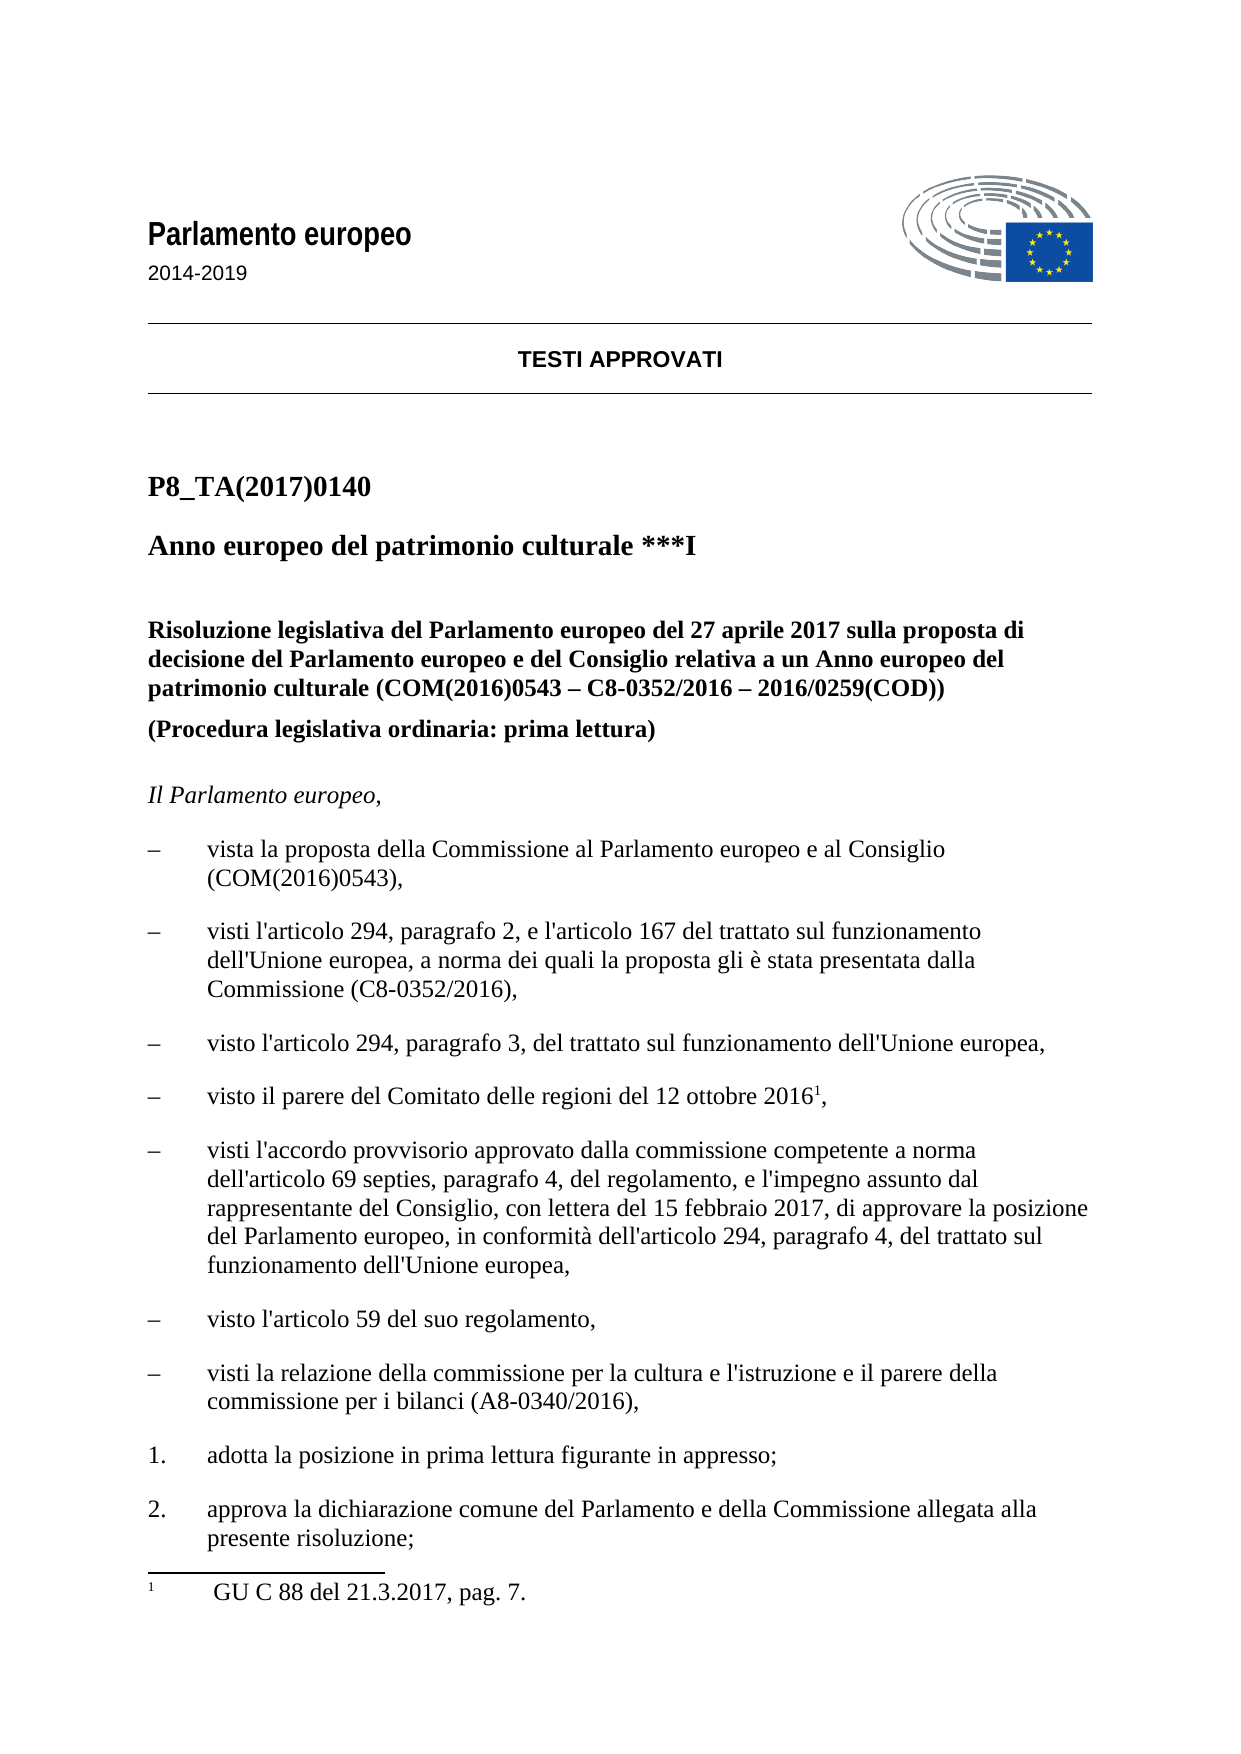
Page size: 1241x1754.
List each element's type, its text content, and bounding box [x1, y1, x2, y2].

text – visto l'articolo 294, paragrafo 3, del trattato sul funzionamento dell'Unione europea, [148, 1028, 1092, 1056]
text – visti l'articolo 294, paragrafo 2, e l'articolo 167 del trattato sul funzionamento dell'Unione europea, a norma dei quali la proposta gli è stata presentata dalla Commissione (C8-0352/2016), [148, 916, 1092, 1003]
text (Procedura legislativa ordinaria: prima lettura) [148, 714, 1092, 743]
text Il Parlamento europeo, [148, 780, 1092, 809]
text – visto il parere del Comitato delle regioni del 12 ottobre 2016, [148, 1081, 1092, 1110]
subtitle Risoluzione legislativa del Parlamento europeo del 27 aprile 2017 sulla proposta di decisione del Parlamento europeo e del Consiglio relativa a un Anno europeo del patrimonio culturale (COM(2016)0543 – C8-0352/2016 – 2016/0259(COD)) [148, 615, 1092, 701]
subtitle P8_TA(2017)0140 [148, 469, 1092, 503]
subtitle Anno europeo del patrimonio culturale ***I [148, 528, 1092, 561]
picture [902, 175, 1093, 282]
text – vista la proposta della Commissione al Parlamento europeo e al Consiglio (COM(2016)0543), [148, 834, 1092, 891]
text 2. approva la dichiarazione comune del Parlamento e della Commissione allegata alla presente risoluzione; [148, 1494, 1092, 1551]
text – visti la relazione della commissione per la cultura e l'istruzione e il parere della commissione per i bilanci (A8-0340/2016), [148, 1358, 1092, 1415]
text 1. adotta la posizione in prima lettura figurante in appresso; [148, 1440, 1092, 1469]
text – visto l'articolo 59 del suo regolamento, [148, 1304, 1092, 1333]
text TESTI APPROVATI [148, 346, 1092, 372]
table_header [856, 176, 1093, 323]
table_header Parlamento europeo 2014-2019 [148, 176, 856, 323]
text – visti l'accordo provvisorio approvato dalla commissione competente a norma dell'articolo 69 septies, paragrafo 4, del regolamento, e l'impegno assunto dal rappresentante del Consiglio, con lettera del 15 febbraio 2017, di approvare la posizione del Parlamento europeo, in conformità dell'articolo 294, paragrafo 4, del trattato sul funzionamento dell'Unione europea, [148, 1135, 1092, 1279]
